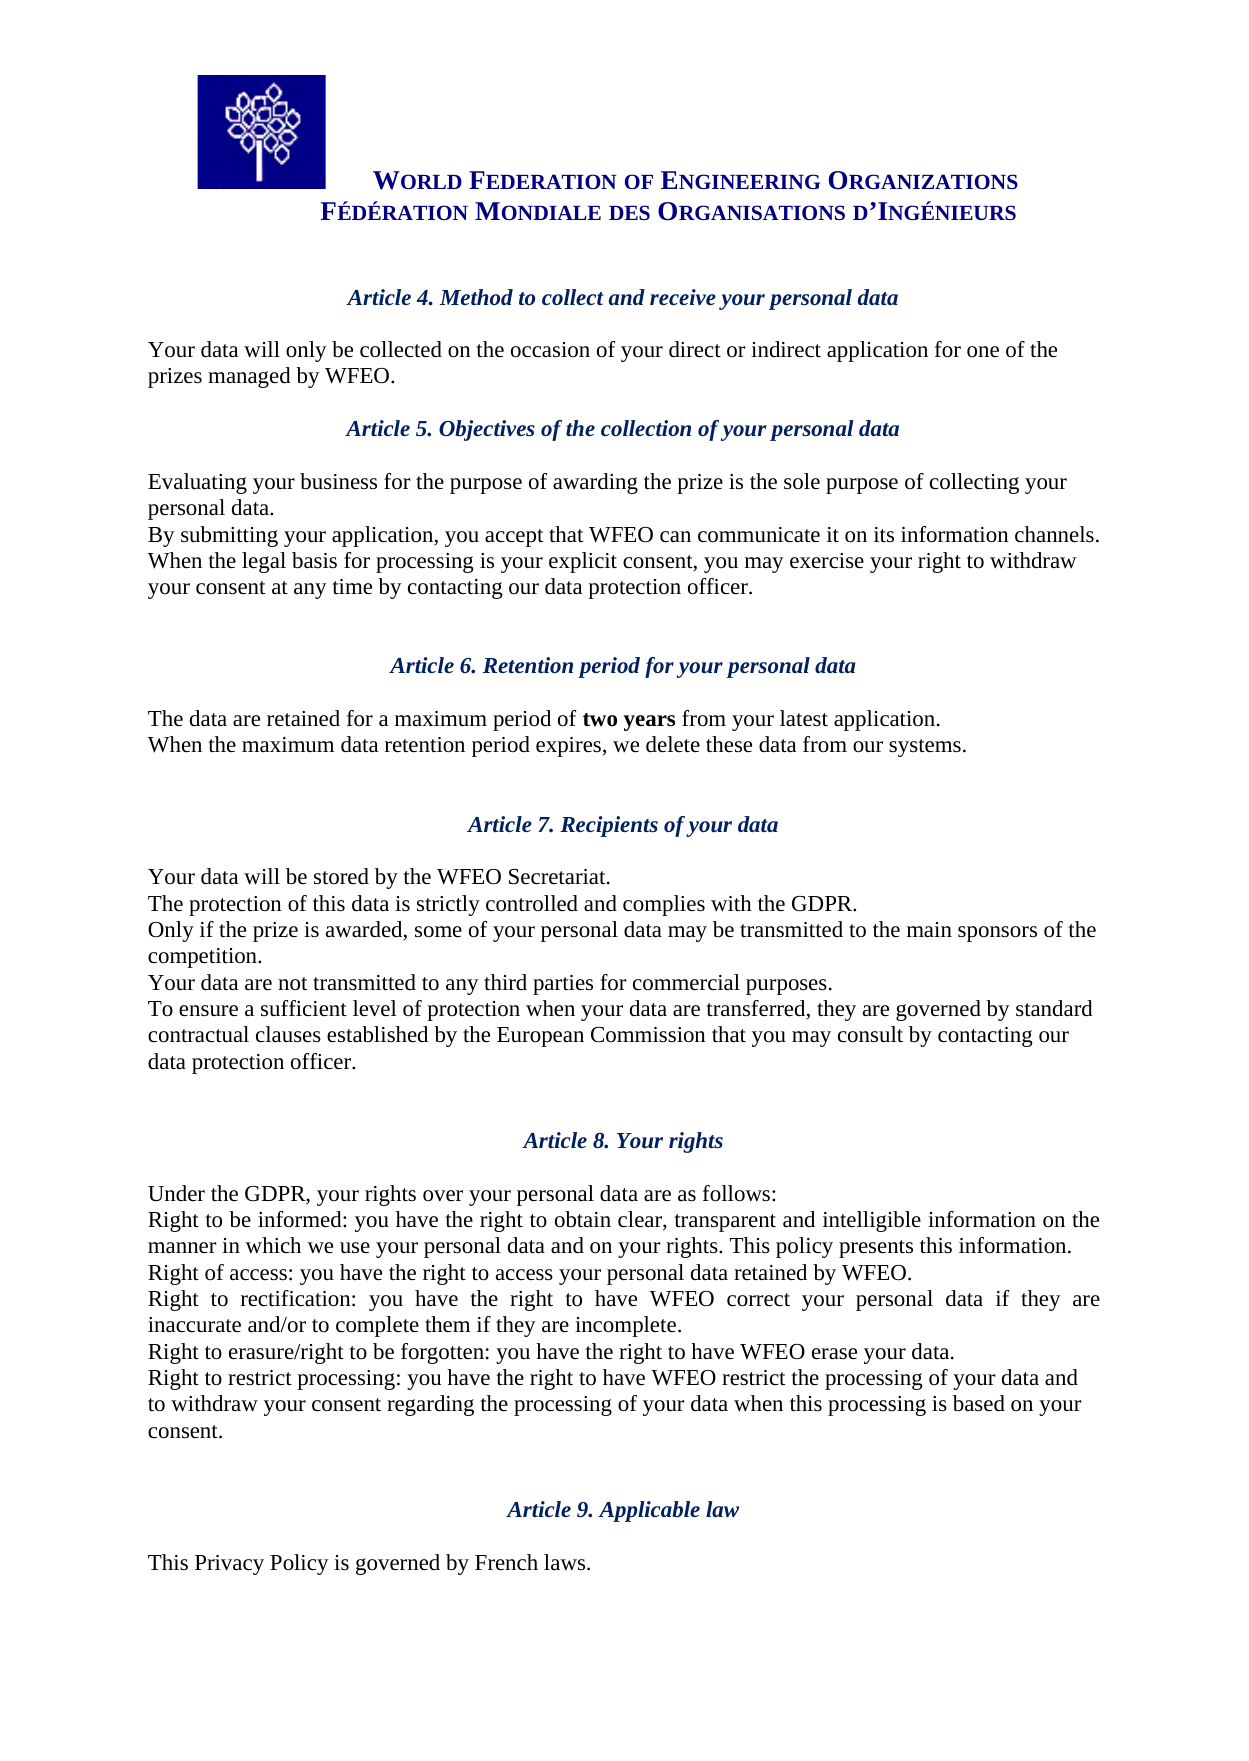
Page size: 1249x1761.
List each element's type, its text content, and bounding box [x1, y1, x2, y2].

text Article 4. Method to collect and receive your personal data [148, 283, 1101, 310]
text Right to rectification: you have the right to have WFEO correct your personal data if they are inaccurate and/or to complete them if they are incomplete. [148, 1285, 1101, 1338]
text Your data will only be collected on the occasion of your direct or indirect application for one of the prizes managed by WFEO. [148, 336, 1101, 389]
text Right to erasure/right to be forgotten: you have the right to have WFEO erase your data. [148, 1338, 1101, 1364]
picture [197, 75, 326, 189]
text Your data will be stored by the WFEO Secretariat. [148, 863, 1101, 890]
text Article 7. Recipients of your data [148, 811, 1101, 837]
text Right to be informed: you have the right to obtain clear, transparent and intelligible information on the manner in which we use your personal data and on your rights. This policy presents this information. [148, 1206, 1101, 1259]
text Right to restrict processing: you have the right to have WFEO restrict the processing of your data and to withdraw your consent regarding the processing of your data when this processing is based on your consent. [148, 1364, 1101, 1443]
text Your data are not transmitted to any third parties for commercial purposes. [148, 969, 1101, 995]
text When the maximum data retention period expires, we delete these data from our systems. [148, 732, 1101, 758]
text Only if the prize is awarded, some of your personal data may be transmitted to the main sponsors of the competition. [148, 916, 1101, 969]
text Article 5. Objectives of the collection of your personal data [148, 415, 1101, 442]
text Evaluating your business for the purpose of awarding the prize is the sole purpose of collecting your personal data. [148, 468, 1101, 521]
text Article 9. Applicable law [148, 1496, 1101, 1522]
text By submitting your application, you accept that WFEO can communicate it on its information channels. [148, 521, 1101, 547]
text This Privacy Policy is governed by French laws. [148, 1548, 1101, 1575]
text The data are retained for a maximum period of two years from your latest application. [148, 705, 1101, 732]
text To ensure a sufficient level of protection when your data are transferred, they are governed by standard contractual clauses established by the European Commission that you may consult by contacting our data protection officer. [148, 995, 1101, 1074]
text Article 6. Retention period for your personal data [148, 652, 1101, 679]
text Right of access: you have the right to access your personal data retained by WFEO. [148, 1259, 1101, 1285]
text When the legal basis for processing is your explicit consent, you may exercise your right to withdraw your consent at any time by contacting our data protection officer. [148, 547, 1101, 600]
text Article 8. Your rights [148, 1127, 1101, 1153]
text Under the GDPR, your rights over your personal data are as follows: [148, 1179, 1101, 1206]
text The protection of this data is strictly controlled and complies with the GDPR. [148, 890, 1101, 916]
